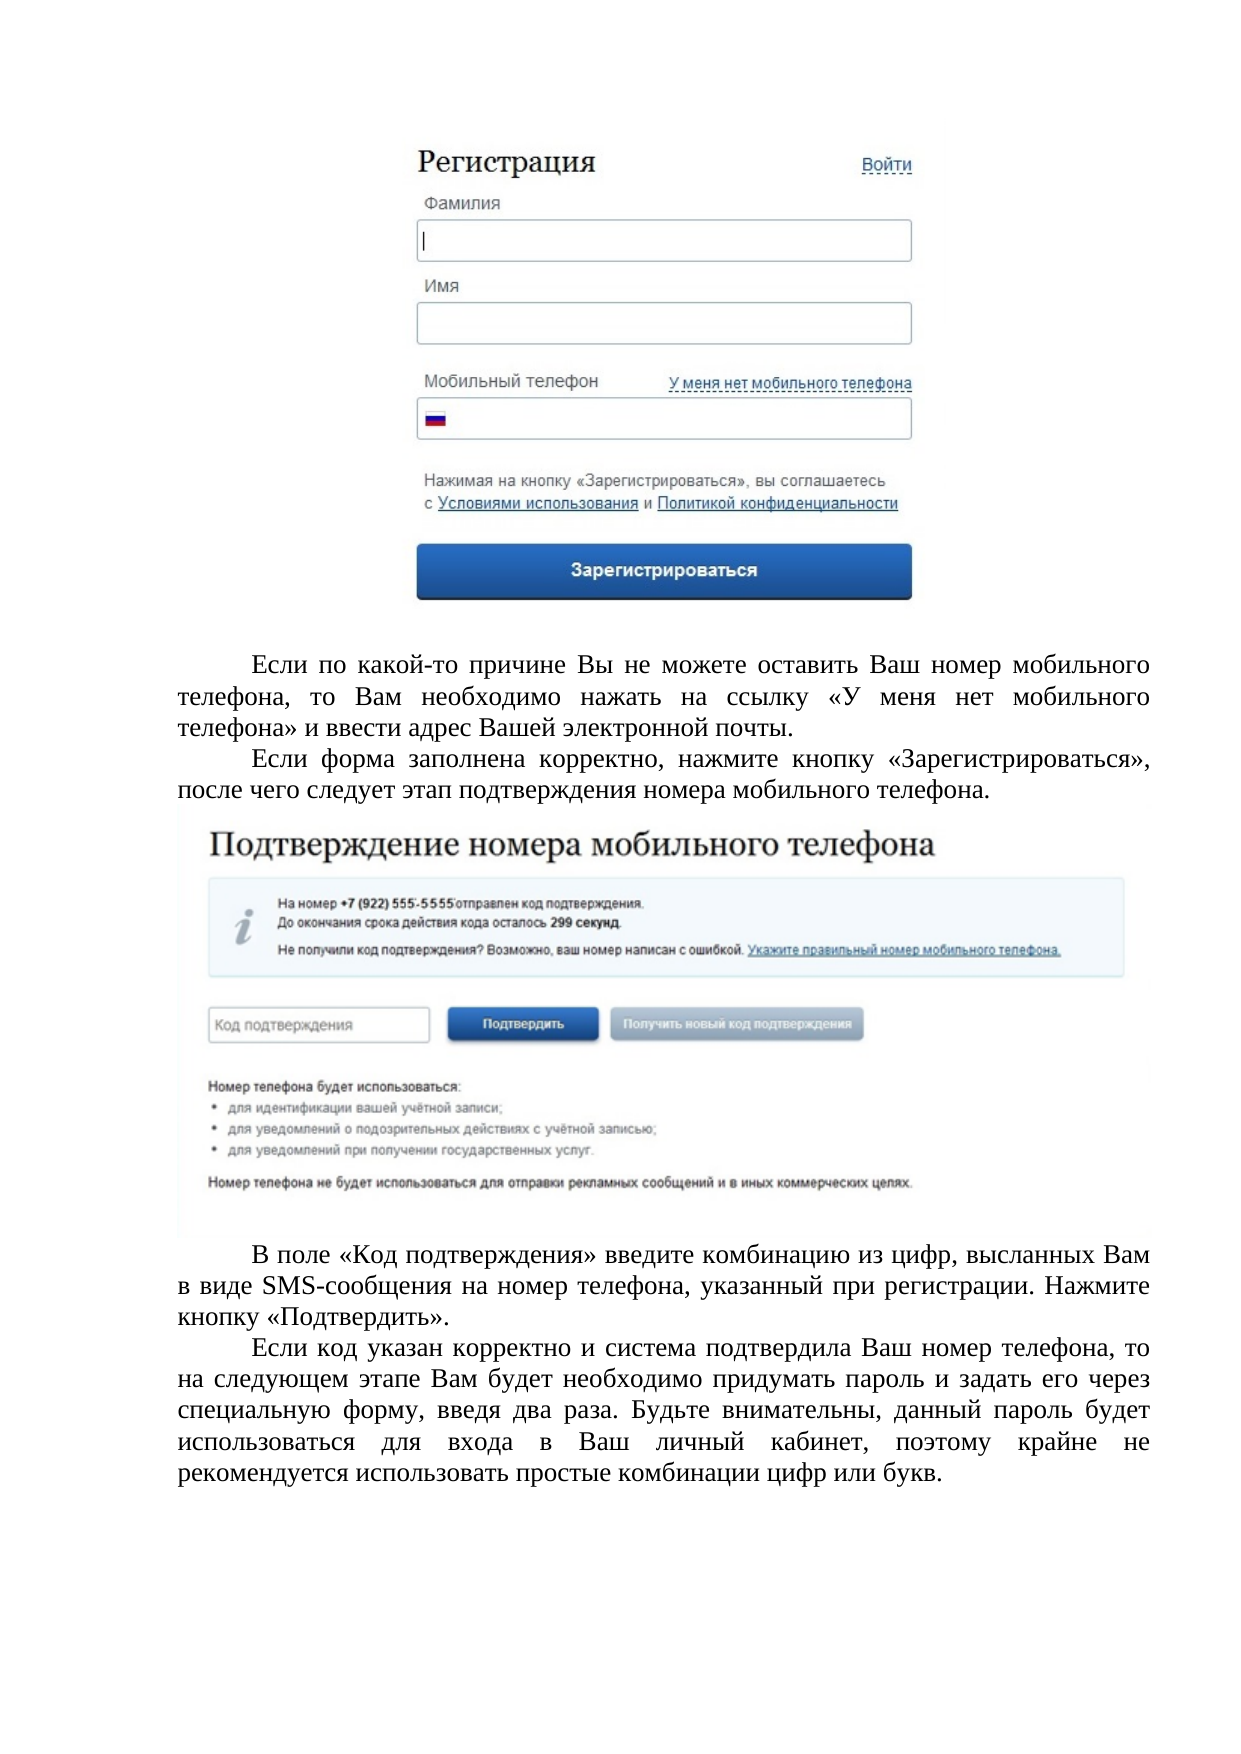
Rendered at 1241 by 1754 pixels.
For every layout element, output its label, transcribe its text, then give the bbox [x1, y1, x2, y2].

text Если по какой-то причине Вы не можете оставить Ваш номер мобильного телефона, то Вам необходимо нажать на ссылку «У меня нет мобильного телефона» и ввести адрес Вашей электронной почты. [177, 648, 1152, 742]
picture [383, 118, 946, 649]
picture [177, 804, 1152, 1238]
text Если форма заполнена корректно, нажмите кнопку «Зарегистрироваться», после чего следует этап подтверждения номера мобильного телефона. [177, 742, 1152, 804]
text Если код указан корректно и система подтвердила Ваш номер телефона, то на следующем этапе Вам будет необходимо придумать пароль и задать его через специальную форму, введя два раза. Будьте внимательны, данный пароль будет использоваться для входа в Ваш личный кабинет, поэтому крайне не рекомендуется использовать простые комбинации цифр или букв. [177, 1331, 1152, 1487]
text В поле «Код подтверждения» введите комбинацию из цифр, высланных Вам в виде SMS-сообщения на номер телефона, указанный при регистрации. Нажмите кнопку «Подтвердить». [177, 1238, 1152, 1331]
